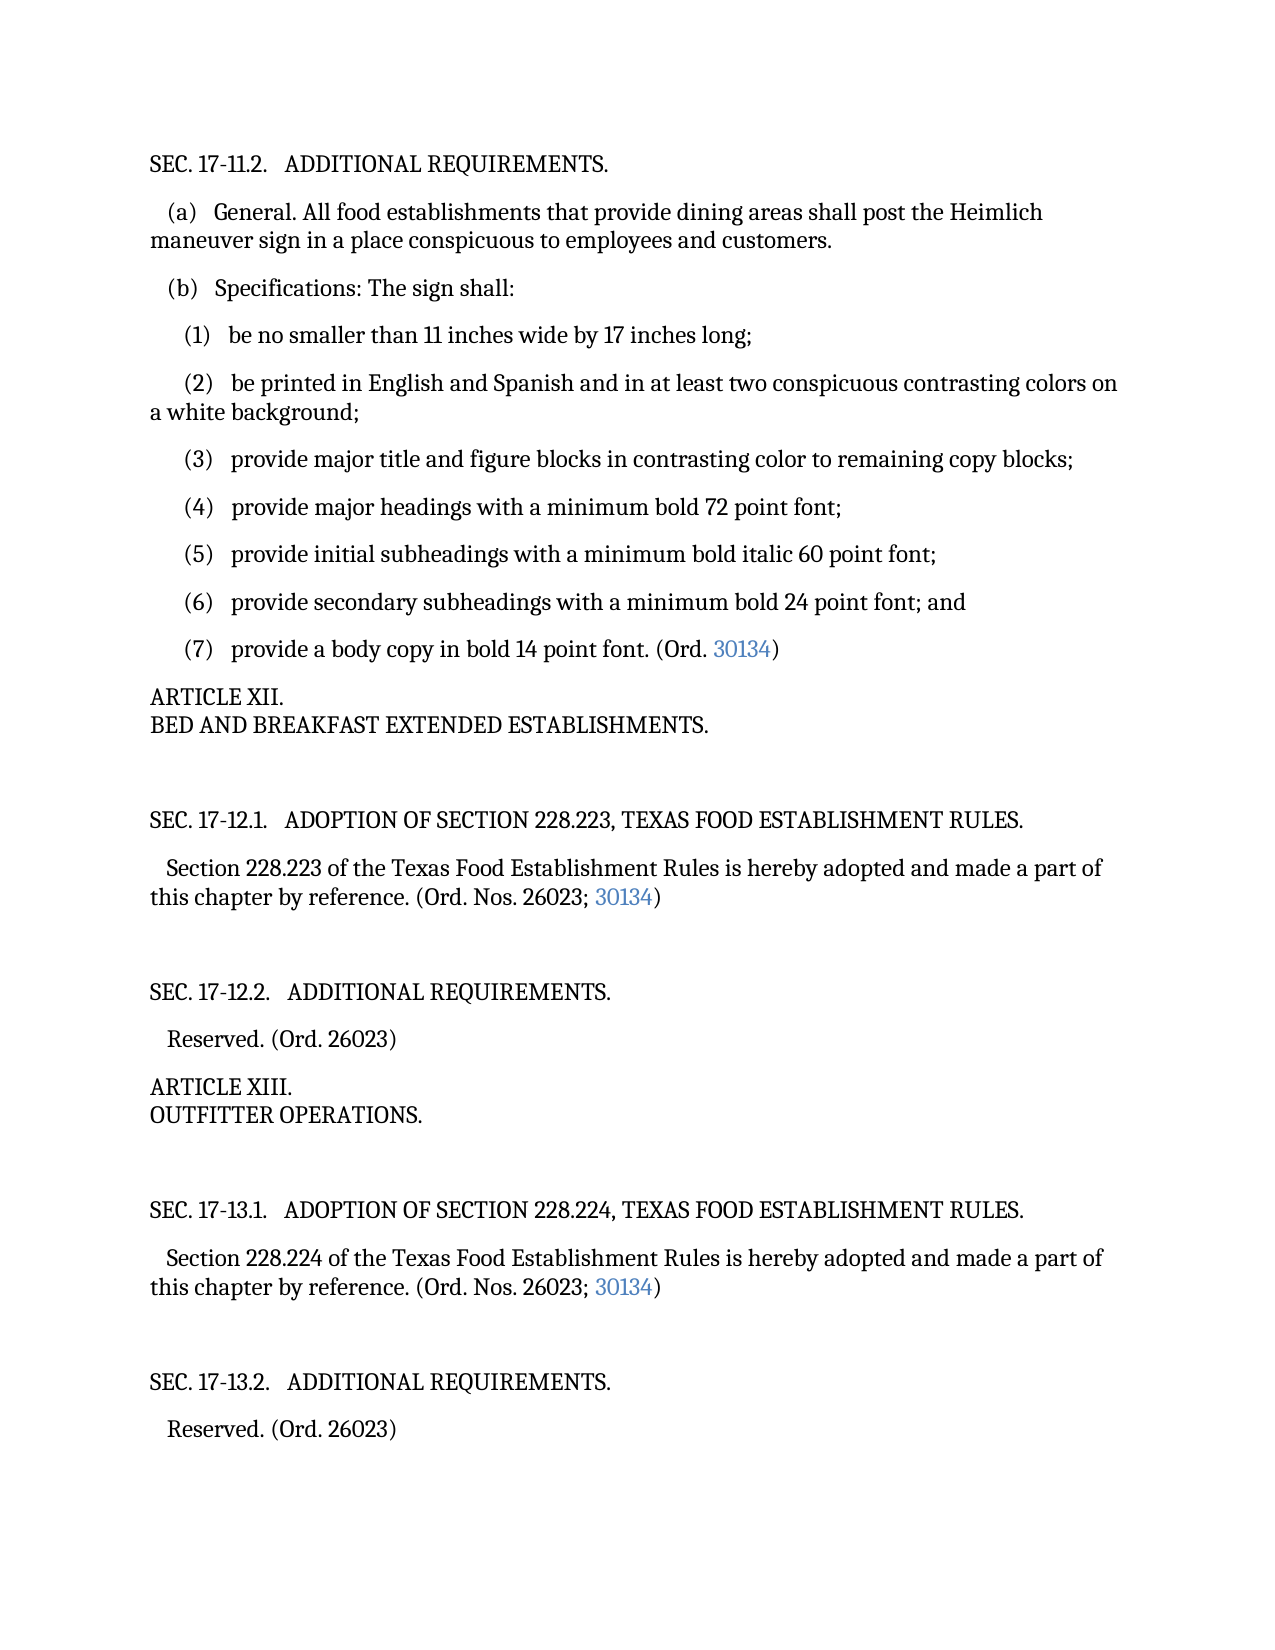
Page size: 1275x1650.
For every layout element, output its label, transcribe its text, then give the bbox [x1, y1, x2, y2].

text SEC. 17-12.2. ADDITIONAL REQUIREMENTS. [150, 977, 1125, 1006]
text (a) General. All food establishments that provide dining areas shall post the Heimlich maneuver sign in a place conspicuous to employees and customers. [150, 197, 1125, 255]
text Reserved. (Ord. 26023) [150, 1415, 1125, 1444]
text (2) be printed in English and Spanish and in at least two conspicuous contrasting colors on a white background; [150, 369, 1125, 426]
text (b) Specifications: The sign shall: [150, 274, 1125, 302]
text Reserved. (Ord. 26023) [150, 1025, 1125, 1054]
text (1) be no smaller than 11 inches wide by 17 inches long; [150, 321, 1125, 350]
text (6) provide secondary subheadings with a minimum bold 24 point font; and [150, 587, 1125, 616]
text ARTICLE XII. BED AND BREAKFAST EXTENDED ESTABLISHMENTS. [150, 682, 1125, 740]
text (3) provide major title and figure blocks in contrasting color to remaining copy blocks; [150, 445, 1125, 474]
text SEC. 17-13.1. ADOPTION OF SECTION 228.224, TEXAS FOOD ESTABLISHMENT RULES. [150, 1196, 1125, 1225]
text (5) provide initial subheadings with a minimum bold italic 60 point font; [150, 540, 1125, 569]
text ARTICLE XIII. OUTFITTER OPERATIONS. [150, 1072, 1125, 1130]
text SEC. 17-11.2. ADDITIONAL REQUIREMENTS. [150, 150, 1125, 179]
text Section 228.223 of the Texas Food Establishment Rules is hereby adopted and made a part of this chapter by reference. (Ord. Nos. 26023; 30134) [150, 854, 1125, 911]
text (4) provide major headings with a minimum bold 72 point font; [150, 492, 1125, 521]
text (7) provide a body copy in bold 14 point font. (Ord. 30134) [150, 635, 1125, 664]
text Section 228.224 of the Texas Food Establishment Rules is hereby adopted and made a part of this chapter by reference. (Ord. Nos. 26023; 30134) [150, 1244, 1125, 1301]
text SEC. 17-12.1. ADOPTION OF SECTION 228.223, TEXAS FOOD ESTABLISHMENT RULES. [150, 806, 1125, 835]
text SEC. 17-13.2. ADDITIONAL REQUIREMENTS. [150, 1367, 1125, 1396]
